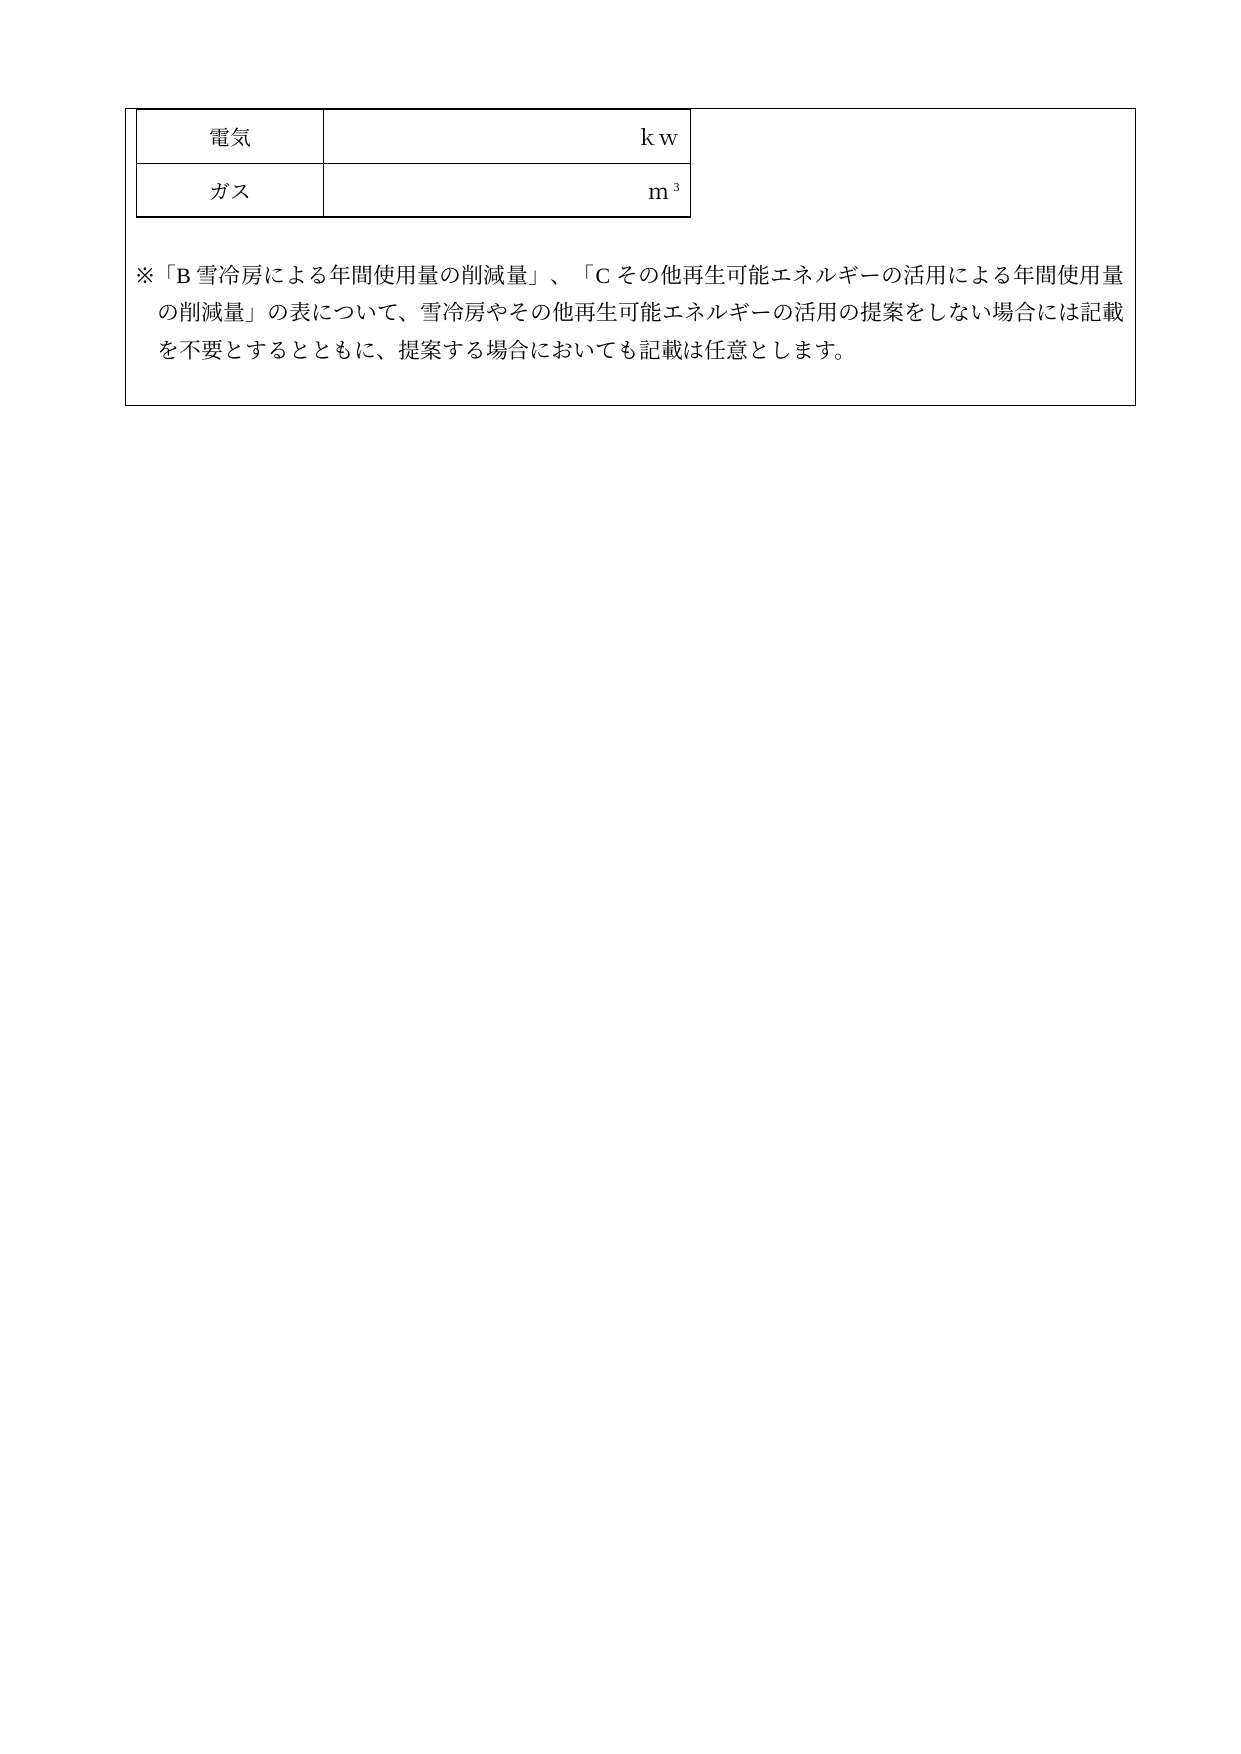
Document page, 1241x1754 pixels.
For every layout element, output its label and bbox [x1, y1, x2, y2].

table_cell [126, 109, 1135, 405]
